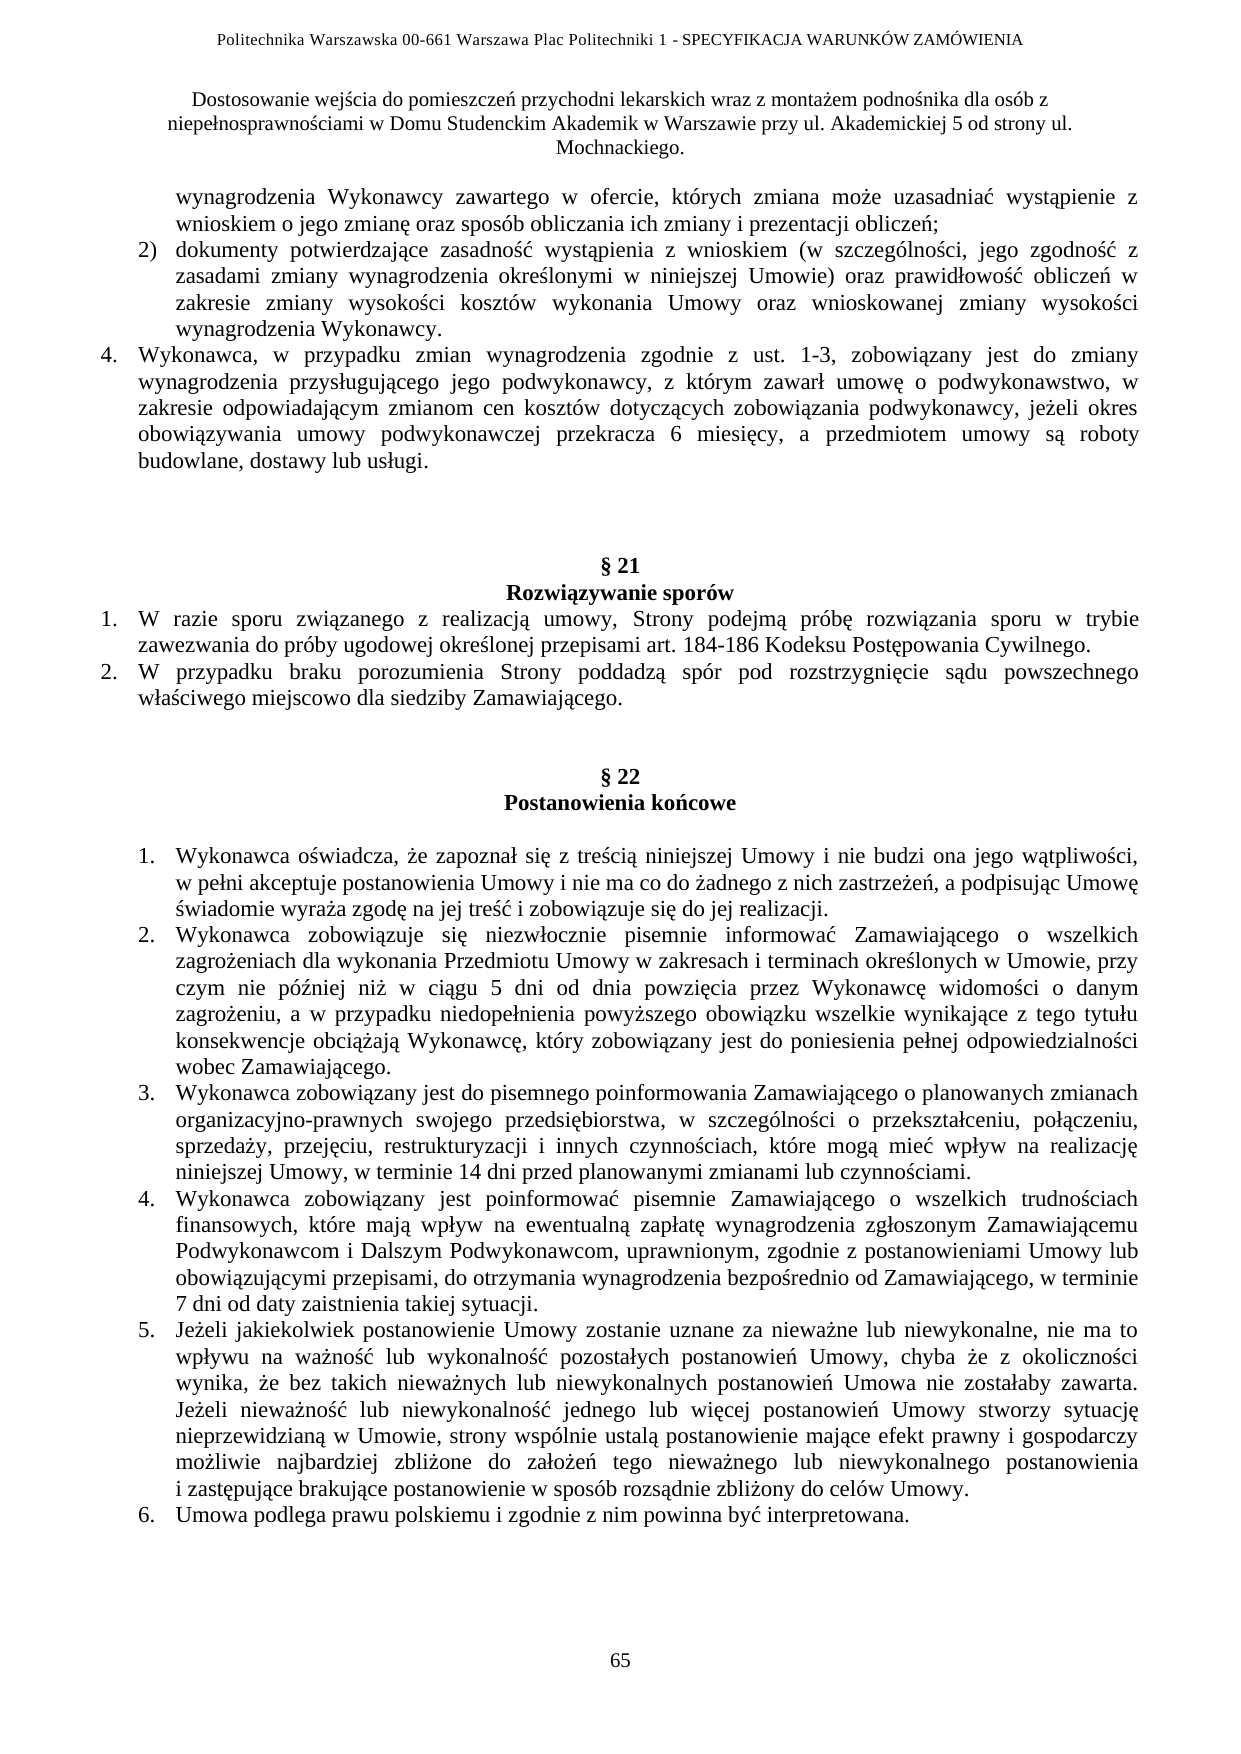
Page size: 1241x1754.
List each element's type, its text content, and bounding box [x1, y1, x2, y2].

list Wykonawca oświadcza, że zapoznał się z treścią niniejszej Umowy i nie budzi ona jego wątpliwości, w pełni akceptuje postanowienia Umowy i nie ma co do żadnego z nich zastrzeżeń, a podpisując Umowę świadomie wyraża zgodę na jej treść i zobowiązuje się do jej realizacji. [138, 842, 1140, 921]
list Wykonawca zobowiązany jest poinformować pisemnie Zamawiającego o wszelkich trudnościach finansowych, które mają wpływ na ewentualną zapłatę wynagrodzenia zgłoszonym Zamawiającemu Podwykonawcom i Dalszym Podwykonawcom, uprawnionym, zgodnie z postanowieniami Umowy lub obowiązującymi przepisami, do otrzymania wynagrodzenia bezpośrednio od Zamawiającego, w terminie 7 dni od daty zaistnienia takiej sytuacji. [138, 1185, 1140, 1317]
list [138, 183, 1140, 236]
list dokumenty potwierdzające zasadność wystąpienia z wnioskiem (w szczególności, jego zgodność z zasadami zmiany wynagrodzenia określonymi w niniejszej Umowie) oraz prawidłowość obliczeń w zakresie zmiany wysokości kosztów wykonania Umowy oraz wnioskowanej zmiany wysokości wynagrodzenia Wykonawcy. [138, 236, 1140, 341]
list Wykonawca zobowiązuje się niezwłocznie pisemnie informować Zamawiającego o wszelkich zagrożeniach dla wykonania Przedmiotu Umowy w zakresach i terminach określonych w Umowie, przy czym nie później niż w ciągu 5 dni od dnia powzięcia przez Wykonawcę widomości o danym zagrożeniu, a w przypadku niedopełnienia powyższego obowiązku wszelkie wynikające z tego tytułu konsekwencje obciążają Wykonawcę, który zobowiązany jest do poniesienia pełnej odpowiedzialności wobec Zamawiającego. [138, 921, 1140, 1079]
text § 21 [100, 552, 1140, 579]
list Wykonawca, w przypadku zmian wynagrodzenia zgodnie z ust. 1-3, zobowiązany jest do zmiany wynagrodzenia przysługującego jego podwykonawcy, z którym zawarł umowę o podwykonawstwo, w zakresie odpowiadającym zmianom cen kosztów dotyczących zobowiązania podwykonawcy, jeżeli okres obowiązywania umowy podwykonawczej przekracza 6 miesięcy, a przedmiotem umowy są roboty budowlane, dostawy lub usługi. [100, 341, 1140, 473]
text § 22 [100, 763, 1140, 789]
list W przypadku braku porozumienia Strony poddadzą spór pod rozstrzygnięcie sądu powszechnego właściwego miejscowo dla siedziby Zamawiającego. [100, 658, 1140, 710]
list Umowa podlega prawu polskiemu i zgodnie z nim powinna być interpretowana. [138, 1501, 1140, 1527]
list Jeżeli jakiekolwiek postanowienie Umowy zostanie uznane za nieważne lub niewykonalne, nie ma to wpływu na ważność lub wykonalność pozostałych postanowień Umowy, chyba że z okoliczności wynika, że bez takich nieważnych lub niewykonalnych postanowień Umowa nie zostałaby zawarta. Jeżeli nieważność lub niewykonalność jednego lub więcej postanowień Umowy stworzy sytuację nieprzewidzianą w Umowie, strony wspólnie ustalą postanowienie mające efekt prawny i gospodarczy możliwie najbardziej zbliżone do założeń tego nieważnego lub niewykonalnego postanowienia i zastępujące brakujące postanowienie w sposób rozsądnie zbliżony do celów Umowy. [138, 1317, 1140, 1501]
list W razie sporu związanego z realizacją umowy, Strony podejmą próbę rozwiązania sporu w trybie zawezwania do próby ugodowej określonej przepisami art. 184-186 Kodeksu Postępowania Cywilnego. [100, 605, 1140, 658]
text Rozwiązywanie sporów [100, 579, 1140, 605]
list Wykonawca zobowiązany jest do pisemnego poinformowania Zamawiającego o planowanych zmianach organizacyjno-prawnych swojego przedsiębiorstwa, w szczególności o przekształceniu, połączeniu, sprzedaży, przejęciu, restrukturyzacji i innych czynnościach, które mogą mieć wpływ na realizację niniejszej Umowy, w terminie 14 dni przed planowanymi zmianami lub czynnościami. [138, 1079, 1140, 1185]
text Postanowienia końcowe [100, 789, 1140, 816]
